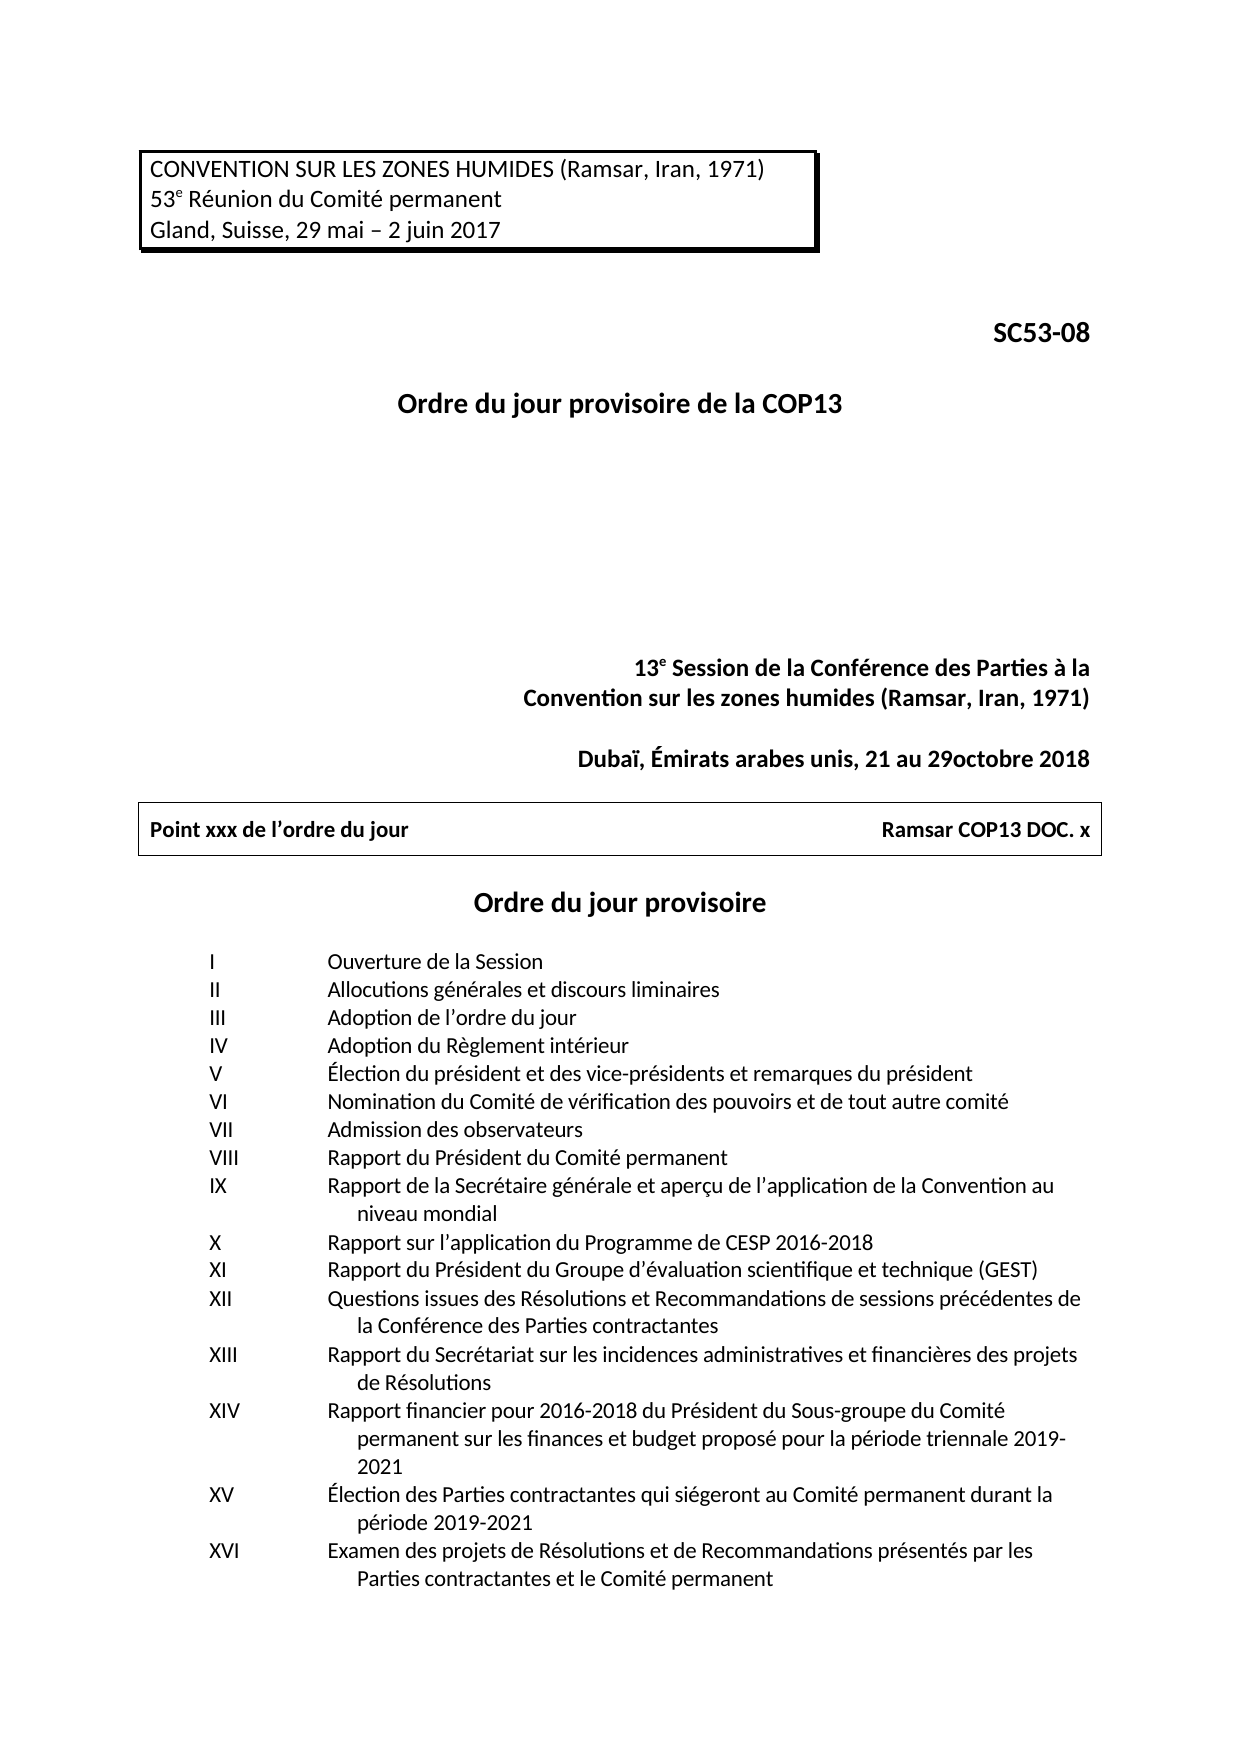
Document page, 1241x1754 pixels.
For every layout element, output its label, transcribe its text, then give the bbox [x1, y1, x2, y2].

text II Allocutions générales et discours liminaires [150, 975, 1090, 1003]
text Gland, Suisse, 29 mai – 2 juin 2017 [142, 211, 814, 247]
text XIII Rapport du Secrétariat sur les incidences administratives et financières des projets de Résolutions [150, 1340, 1090, 1396]
text Convention sur les zones humides (Ramsar, Iran, 1971) [150, 682, 1090, 713]
text IV Adoption du Règlement intérieur [150, 1031, 1090, 1059]
text VII Admission des observateurs [150, 1116, 1090, 1143]
text XIV Rapport financier pour 2016-2018 du Président du Sous-groupe du Comité permanent sur les finances et budget proposé pour la période triennale 2019-2021 [150, 1396, 1090, 1480]
table_header Point xxx de l’ordre du jour [139, 803, 628, 855]
text VI Nomination du Comité de vérification des pouvoirs et de tout autre comité [150, 1087, 1090, 1116]
text SC53-08 [150, 314, 1090, 350]
text Dubaï, Émirats arabes unis, 21 au 29octobre 2018 [150, 743, 1090, 774]
text Ordre du jour provisoire [150, 884, 1090, 919]
text I Ouverture de la Session [150, 947, 1090, 975]
text XVI Examen des projets de Résolutions et de Recommandations présentés par les Parties contractantes et le Comité permanent [150, 1536, 1090, 1592]
text VIII Rapport du Président du Comité permanent [150, 1143, 1090, 1172]
text X Rapport sur l’application du Programme de CESP 2016-2018 [150, 1228, 1090, 1256]
text V Élection du président et des vice-présidents et remarques du président [150, 1059, 1090, 1087]
text CONVENTION SUR LES ZONES HUMIDES (Ramsar, Iran, 1971) [142, 153, 814, 181]
text XI Rapport du Président du Groupe d’évaluation scientifique et technique (GEST) [150, 1256, 1090, 1284]
text 13e Session de la Conférence des Parties à la [150, 652, 1090, 682]
text IX Rapport de la Secrétaire générale et aperçu de l’application de la Convention au niveau mondial [150, 1172, 1090, 1228]
text 53e Réunion du Comité permanent [142, 181, 814, 211]
text III Adoption de l’ordre du jour [150, 1003, 1090, 1031]
text XV Élection des Parties contractantes qui siégeront au Comité permanent durant la période 2019-2021 [150, 1480, 1090, 1536]
table_header Ramsar COP13 DOC. x [628, 803, 1101, 855]
text Ordre du jour provisoire de la COP13 [150, 385, 1090, 421]
text XII Questions issues des Résolutions et Recommandations de sessions précédentes de la Conférence des Parties contractantes [150, 1284, 1090, 1340]
